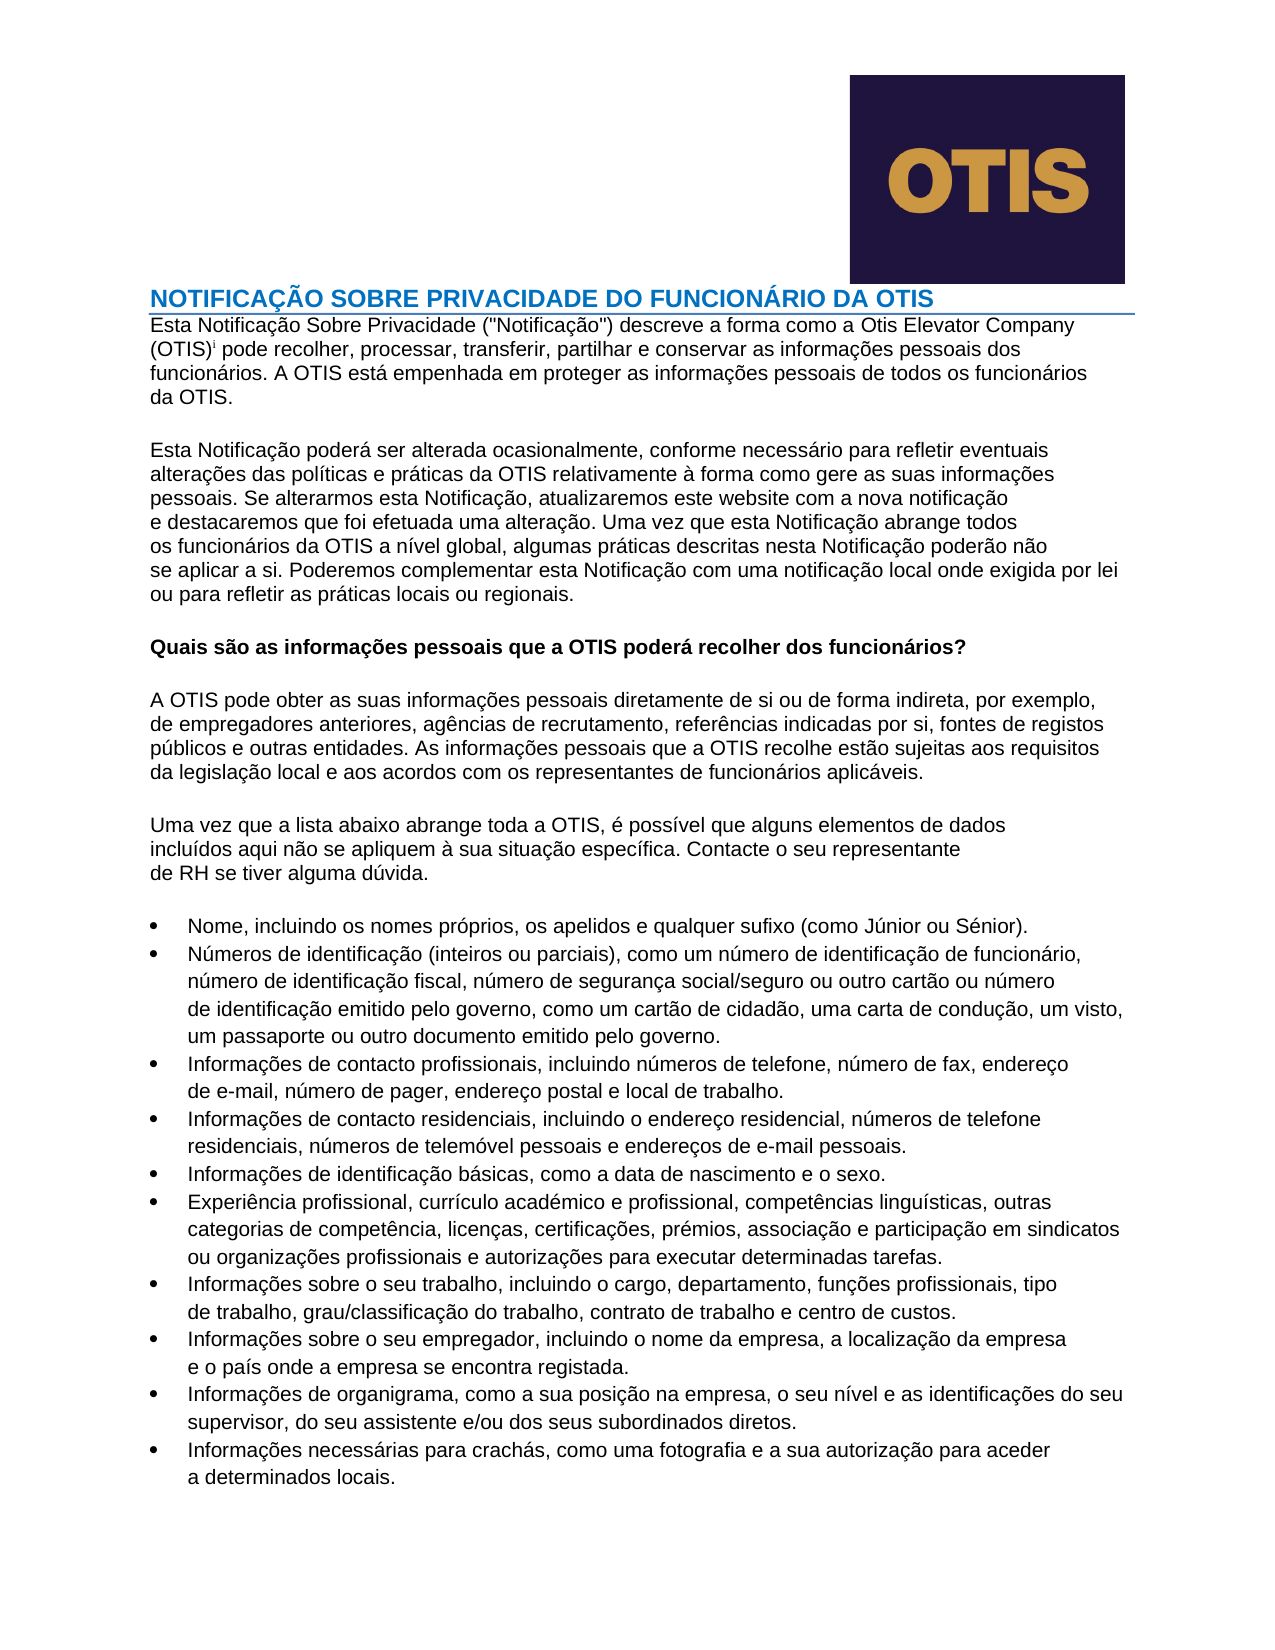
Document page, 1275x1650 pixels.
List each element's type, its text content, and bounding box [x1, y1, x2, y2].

list Informações sobre o seu empregador, incluindo o nome da empresa, a localização da empresa e o país onde a empresa se encontra registada. [150, 1327, 1125, 1379]
list Informações de contacto residenciais, incluindo o endereço residencial, números de telefone residenciais, números de telemóvel pessoais e endereços de e-mail pessoais. [150, 1107, 1125, 1158]
list Informações de contacto profissionais, incluindo números de telefone, número de fax, endereço de e-mail, número de pager, endereço postal e local de trabalho. [150, 1052, 1125, 1103]
text Uma vez que a lista abaixo abrange toda a OTIS, é possível que alguns elementos de dados incluídos aqui não se apliquem à sua situação específica. Contacte o seu representante de RH se tiver alguma dúvida. [150, 813, 1125, 885]
list Nome, incluindo os nomes próprios, os apelidos e qualquer sufixo (como Júnior ou Sénior). [150, 914, 1125, 938]
list Experiência profissional, currículo académico e profissional, competências linguísticas, outras categorias de competência, licenças, certificações, prémios, associação e participação em sindicatos ou organizações profissionais e autorizações para executar determinadas tarefas. [150, 1189, 1125, 1268]
text Quais são as informações pessoais que a OTIS poderá recolher dos funcionários? [150, 635, 1125, 659]
text A OTIS pode obter as suas informações pessoais diretamente de si ou de forma indireta, por exemplo, de empregadores anteriores, agências de recrutamento, referências indicadas por si, fontes de registos públicos e outras entidades. As informações pessoais que a OTIS recolhe estão sujeitas aos requisitos da legislação local e aos acordos com os representantes de funcionários aplicáveis. [150, 688, 1125, 784]
list Informações sobre o seu trabalho, incluindo o cargo, departamento, funções profissionais, tipo de trabalho, grau/classificação do trabalho, contrato de trabalho e centro de custos. [150, 1272, 1125, 1324]
picture [849, 75, 1125, 284]
list Informações necessárias para crachás, como uma fotografia e a sua autorização para aceder a determinados locais. [150, 1437, 1125, 1489]
list Informações de identificação básicas, como a data de nascimento e o sexo. [150, 1162, 1125, 1186]
text NOTIFICAÇÃO SOBRE PRIVACIDADE DO FUNCIONÁRIO DA OTIS [150, 284, 1125, 312]
list Números de identificação (inteiros ou parciais), como um número de identificação de funcionário, número de identificação fiscal, número de segurança social/seguro ou outro cartão ou número de identificação emitido pelo governo, como um cartão de cidadão, uma carta de condução, um visto, um passaporte ou outro documento emitido pelo governo. [150, 942, 1125, 1048]
text Esta Notificação Sobre Privacidade ("Notificação") descreve a forma como a Otis Elevator Company (OTIS) pode recolher, processar, transferir, partilhar e conservar as informações pessoais dos funcionários. A OTIS está empenhada em proteger as informações pessoais de todos os funcionários da OTIS. [150, 315, 1125, 409]
list Informações de organigrama, como a sua posição na empresa, o seu nível e as identificações do seu supervisor, do seu assistente e/ou dos seus subordinados diretos. [150, 1382, 1125, 1434]
text Esta Notificação poderá ser alterada ocasionalmente, conforme necessário para refletir eventuais alterações das políticas e práticas da OTIS relativamente à forma como gere as suas informações pessoais. Se alterarmos esta Notificação, atualizaremos este website com a nova notificação e destacaremos que foi efetuada uma alteração. Uma vez que esta Notificação abrange todos os funcionários da OTIS a nível global, algumas práticas descritas nesta Notificação poderão não se aplicar a si. Poderemos complementar esta Notificação com uma notificação local onde exigida por lei ou para refletir as práticas locais ou regionais. [150, 438, 1125, 606]
